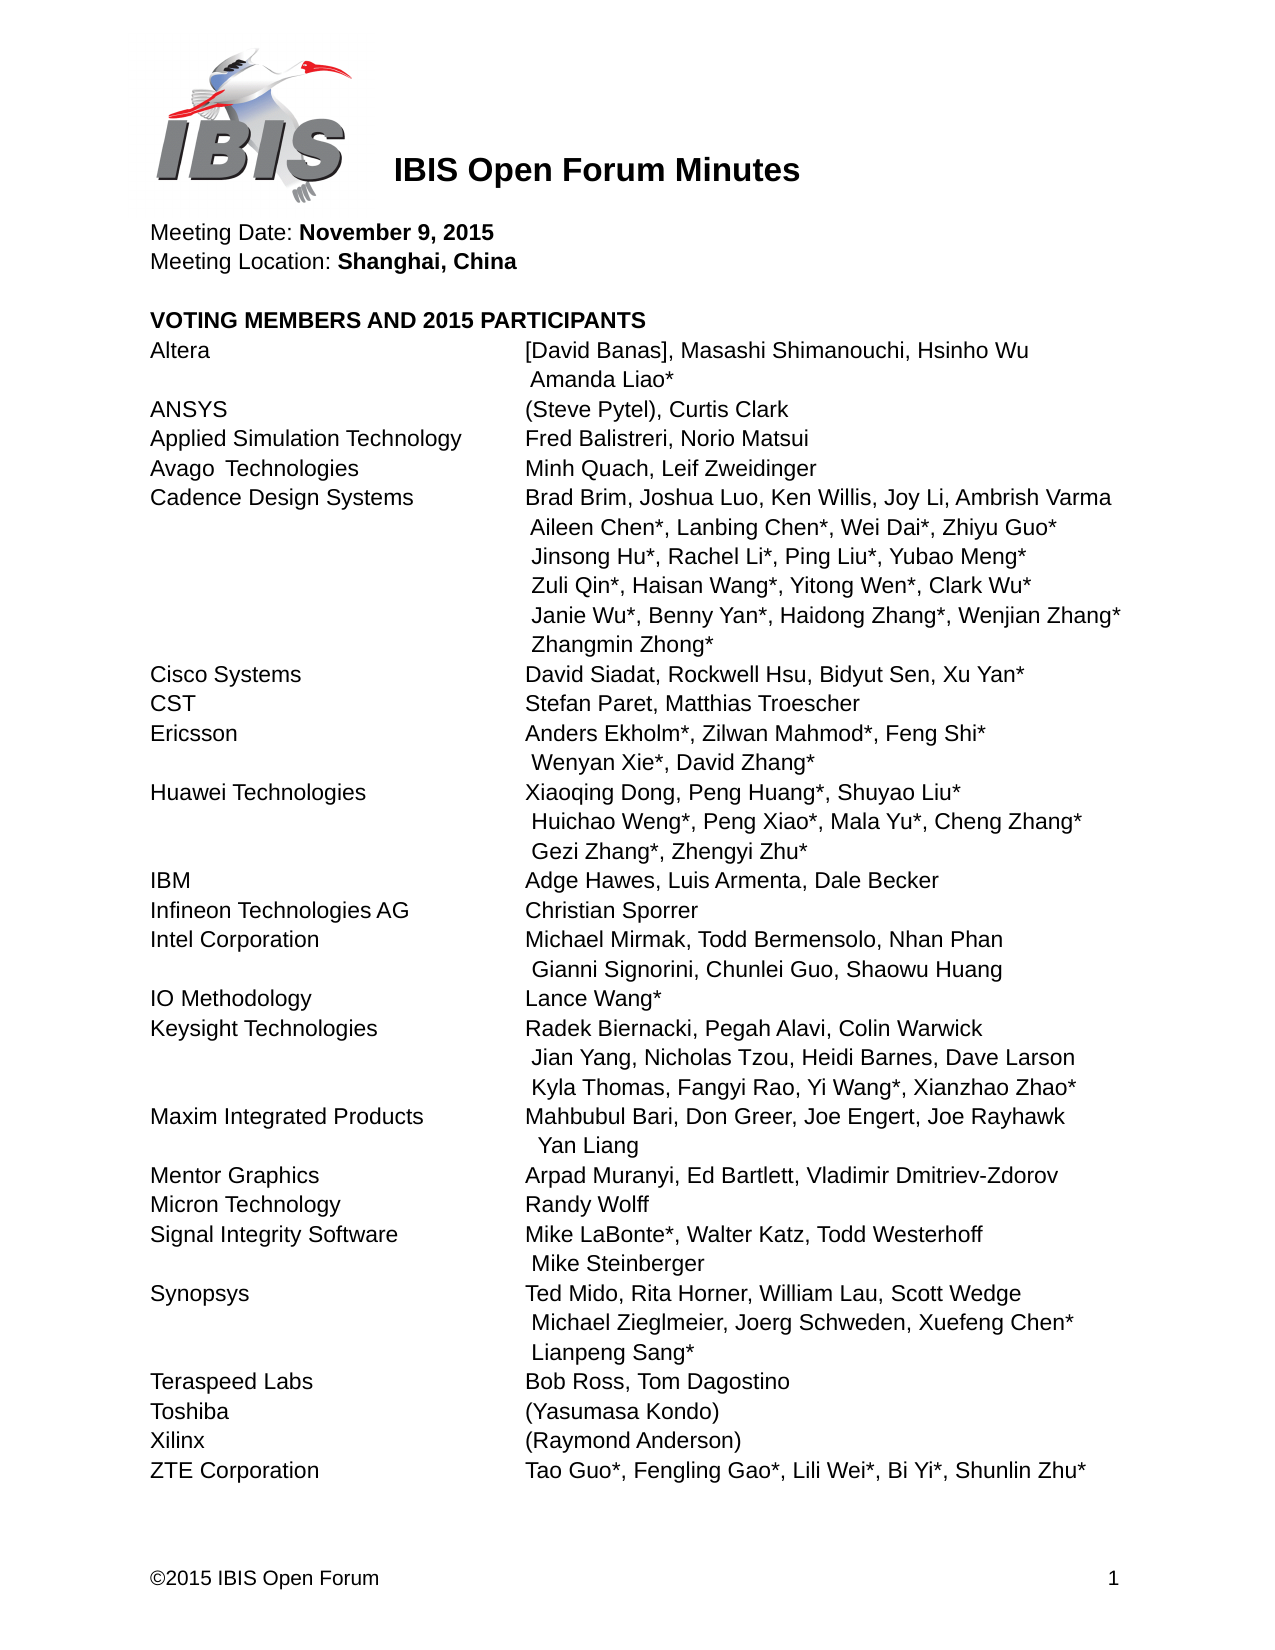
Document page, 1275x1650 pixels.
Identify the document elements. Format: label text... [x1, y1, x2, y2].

text Meeting Location: Shanghai, China [150, 248, 1124, 274]
text Applied Simulation Technology Fred Balistreri, Norio Matsui [150, 425, 1124, 451]
text Zuli Qin*, Haisan Wang*, Yitong Wen*, Clark Wu* [150, 572, 1124, 599]
text Aileen Chen*, Lanbing Chen*, Wei Dai*, Zhiyu Guo* [150, 513, 1124, 540]
text Mike Steinberger [150, 1250, 1124, 1277]
text Avago Technologies Minh Quach, Leif Zweidinger [150, 454, 1124, 481]
text Michael Zieglmeier, Joerg Schweden, Xuefeng Chen* [450, 1309, 1124, 1336]
text Intel Corporation Michael Mirmak, Todd Bermensolo, Nhan Phan [150, 926, 1124, 952]
text Gianni Signorini, Chunlei Guo, Shaowu Huang [150, 956, 1124, 982]
text Huichao Weng*, Peng Xiao*, Mala Yu*, Cheng Zhang* [450, 808, 1124, 834]
text Jian Yang, Nicholas Tzou, Heidi Barnes, Dave Larson [150, 1044, 1124, 1070]
text IBIS Open Forum Minutes [375, 150, 1124, 188]
text Maxim Integrated Products Mahbubul Bari, Don Greer, Joe Engert, Joe Rayhawk [150, 1103, 1124, 1129]
text Zhangmin Zhong* [150, 631, 1124, 658]
text IO Methodology Lance Wang* [150, 985, 1124, 1011]
text Jinsong Hu*, Rachel Li*, Ping Liu*, Yubao Meng* [150, 543, 1124, 569]
text Altera [David Banas], Masashi Shimanouchi, Hsinho Wu [150, 337, 1124, 363]
picture [128, 33, 375, 218]
text Xilinx (Raymond Anderson) [150, 1427, 1124, 1454]
text Gezi Zhang*, Zhengyi Zhu* [450, 838, 1124, 864]
text Kyla Thomas, Fangyi Rao, Yi Wang*, Xianzhao Zhao* [150, 1073, 1124, 1100]
text ZTE Corporation Tao Guo*, Fengling Gao*, Lili Wei*, Bi Yi*, Shunlin Zhu* [150, 1457, 1124, 1483]
text Keysight Technologies Radek Biernacki, Pegah Alavi, Colin Warwick [150, 1014, 1124, 1041]
text VOTING MEMBERS AND 2015 PARTICIPANTS [150, 307, 1124, 333]
text Amanda Liao* [150, 366, 1124, 392]
text Cadence Design Systems Brad Brim, Joshua Luo, Ken Willis, Joy Li, Ambrish Varma [150, 484, 1124, 510]
text IBM Adge Hawes, Luis Armenta, Dale Becker [150, 867, 1124, 893]
text Huawei Technologies Xiaoqing Dong, Peng Huang*, Shuyao Liu* [150, 779, 1124, 805]
text Cisco Systems David Siadat, Rockwell Hsu, Bidyut Sen, Xu Yan* [150, 661, 1124, 687]
text Yan Liang [150, 1132, 1124, 1159]
text Janie Wu*, Benny Yan*, Haidong Zhang*, Wenjian Zhang* [150, 602, 1124, 628]
text Ericsson Anders Ekholm*, Zilwan Mahmod*, Feng Shi* [150, 720, 1124, 746]
text Signal Integrity Software Mike LaBonte*, Walter Katz, Todd Westerhoff [150, 1221, 1124, 1247]
text Toshiba (Yasumasa Kondo) [150, 1398, 1124, 1424]
text Teraspeed Labs Bob Ross, Tom Dagostino [150, 1368, 1124, 1395]
text ANSYS (Steve Pytel), Curtis Clark [150, 396, 1124, 422]
text Infineon Technologies AG Christian Sporrer [150, 897, 1124, 923]
text Lianpeng Sang* [450, 1339, 1124, 1365]
text Wenyan Xie*, David Zhang* [150, 749, 1124, 776]
text Meeting Date: November 9, 2015 [150, 219, 1124, 245]
text Micron Technology Randy Wolff [150, 1191, 1124, 1218]
text Synopsys Ted Mido, Rita Horner, William Lau, Scott Wedge [150, 1280, 1124, 1306]
text Mentor Graphics Arpad Muranyi, Ed Bartlett, Vladimir Dmitriev-Zdorov [150, 1162, 1124, 1188]
text CST Stefan Paret, Matthias Troescher [150, 690, 1124, 717]
